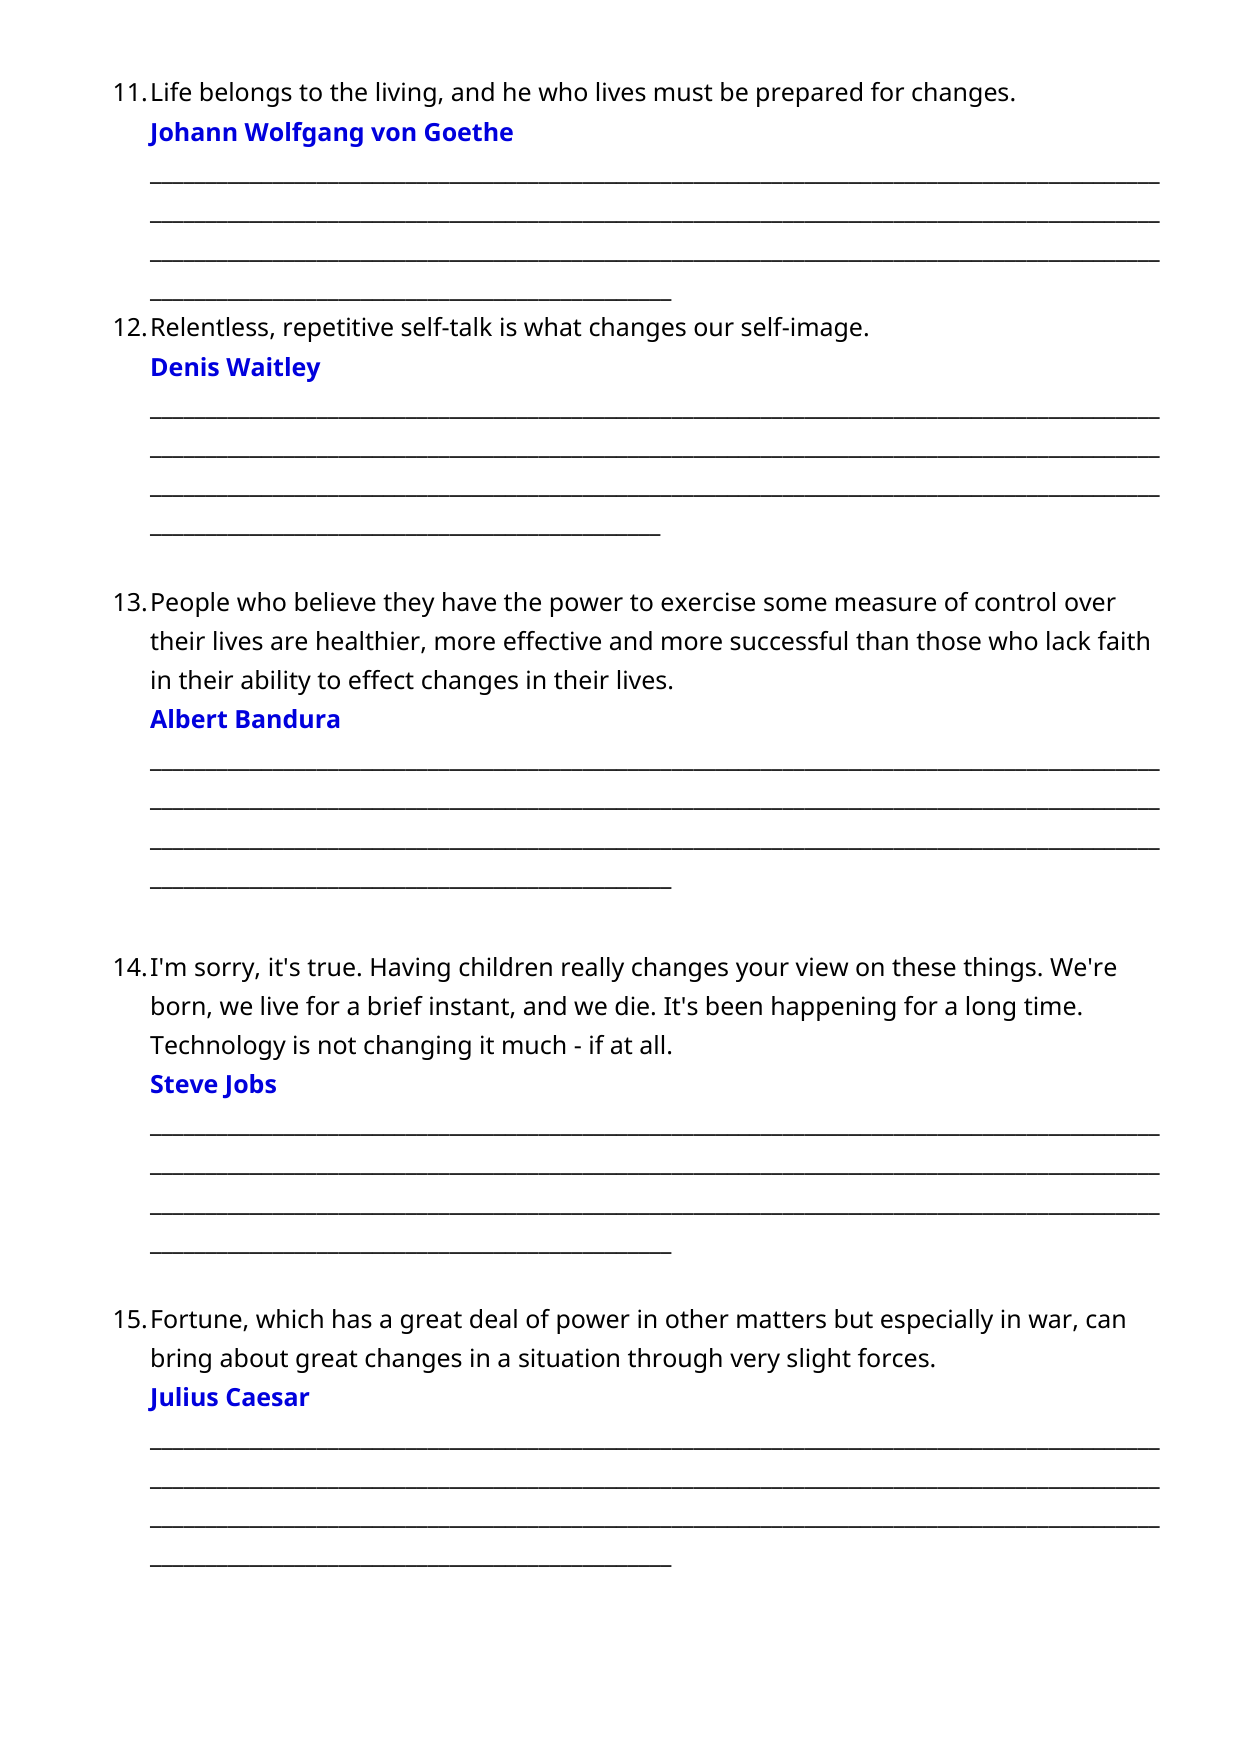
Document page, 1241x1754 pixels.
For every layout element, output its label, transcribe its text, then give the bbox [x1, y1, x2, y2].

list Relentless, repetitive self-talk is what changes our self-image. Denis Waitley [112, 310, 1165, 383]
list Life belongs to the living, and he who lives must be prepared for changes. Johann Wolfgang von Goethe [112, 75, 1165, 148]
list _______________________________________________________________________________________________________________________________________________________________________________________________________________________________________________________________________________________________________________________________ [150, 388, 1165, 540]
list I'm sorry, it's true. Having children really changes your view on these things. We're born, we live for a brief instant, and we die. It's been happening for a long time. Technology is not changing it much - if at all. Steve Jobs [112, 949, 1165, 1101]
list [150, 153, 1165, 305]
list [150, 1419, 1165, 1571]
list Fortune, which has a great deal of power in other matters but especially in war, can bring about great changes in a situation through very slight forces. Julius Caesar [112, 1302, 1165, 1414]
list People who believe they have the power to exercise some measure of control over their lives are healthier, more effective and more successful than those who lack faith in their ability to effect changes in their lives. Albert Bandura [112, 584, 1165, 736]
